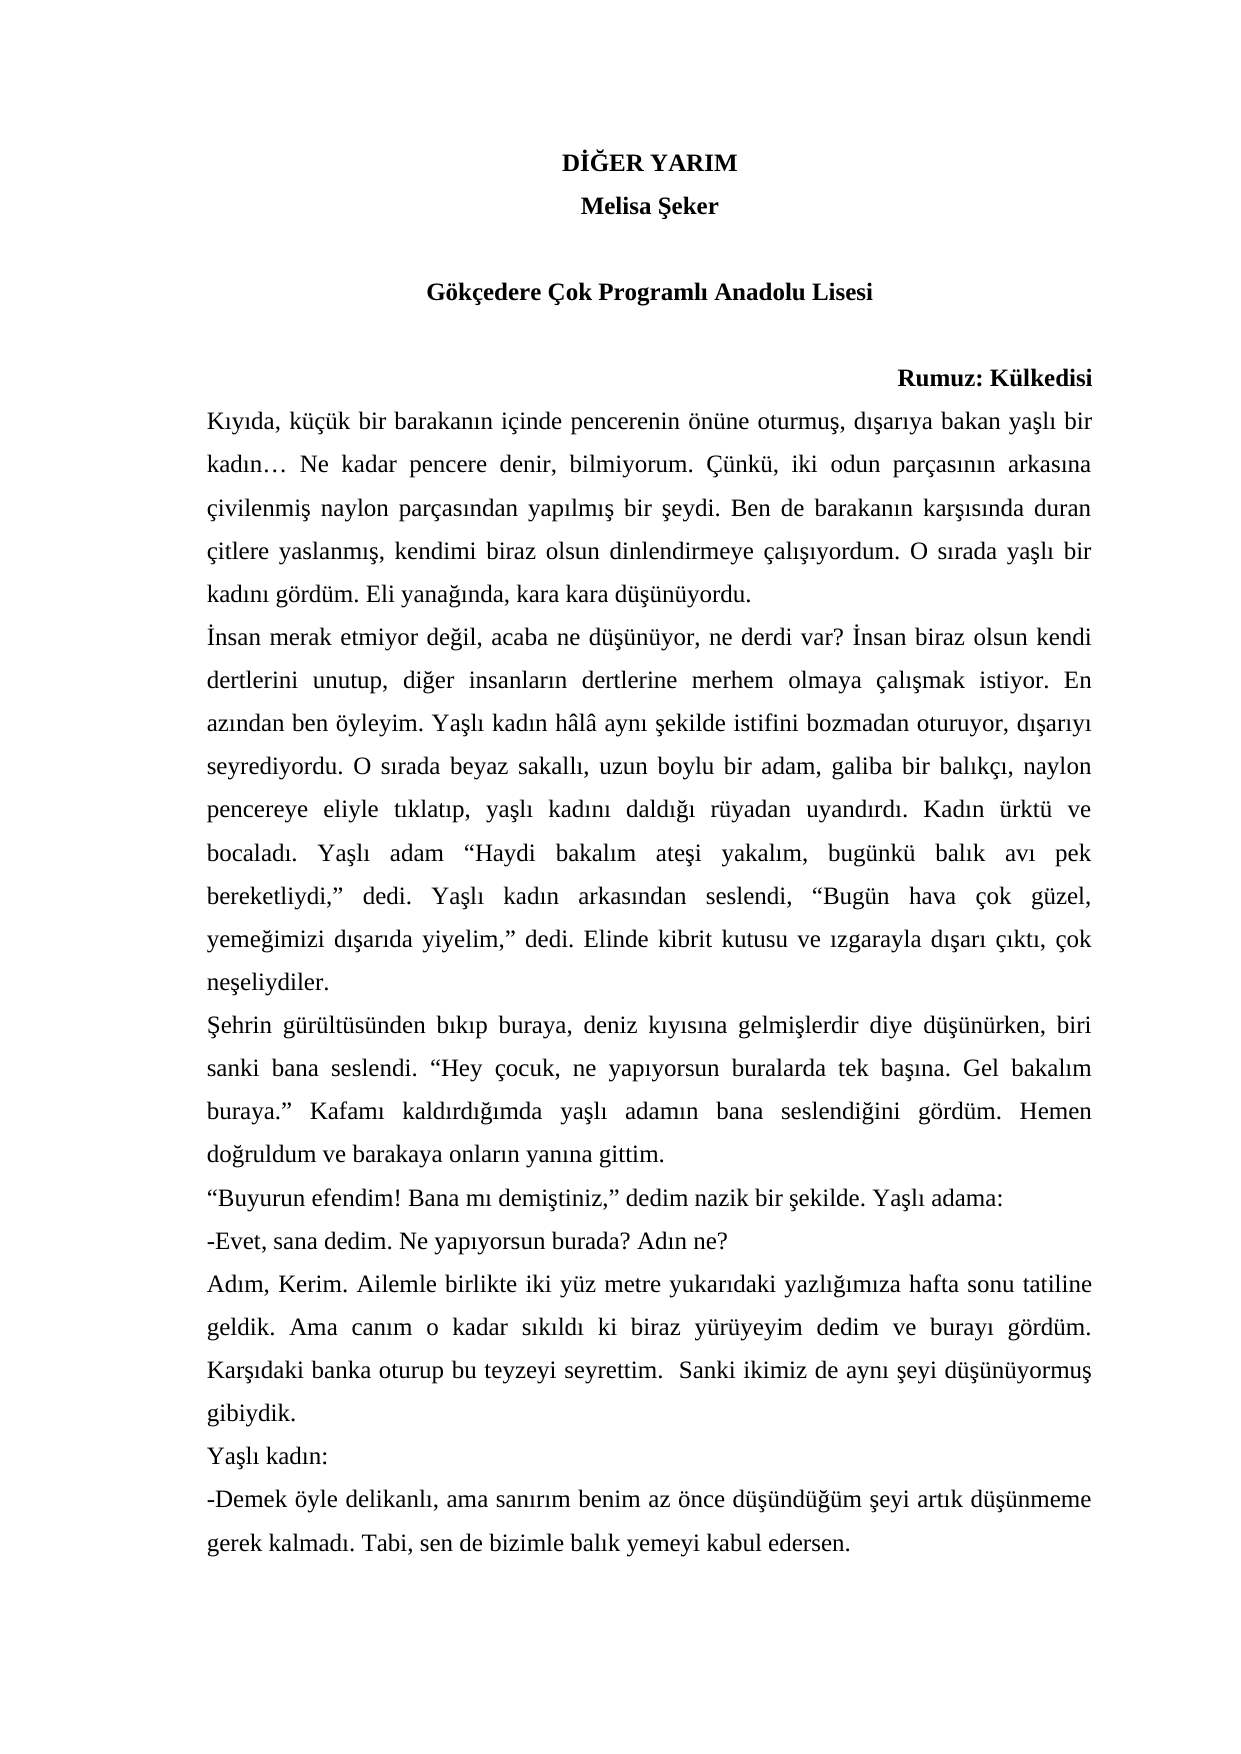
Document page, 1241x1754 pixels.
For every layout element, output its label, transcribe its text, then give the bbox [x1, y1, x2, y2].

text Adım, Kerim. Ailemle birlikte iki yüz metre yukarıdaki yazlığımıza hafta sonu tatiline geldik. Ama canım o kadar sıkıldı ki biraz yürüyeyim dedim ve burayı gördüm. Karşıdaki banka oturup bu teyzeyi seyrettim. Sanki ikimiz de aynı şeyi düşünüyormuş gibiydik. [207, 1269, 1093, 1427]
text Şehrin gürültüsünden bıkıp buraya, deniz kıyısına gelmişlerdir diye düşünürken, biri sanki bana seslendi. “Hey çocuk, ne yapıyorsun buralarda tek başına. Gel bakalım buraya.” Kafamı kaldırdığımda yaşlı adamın bana seslendiğini gördüm. Hemen doğruldum ve barakaya onların yanına gittim. [207, 1010, 1093, 1168]
text “Buyurun efendim! Bana mı demiştiniz,” dedim nazik bir şekilde. Yaşlı adama: [207, 1183, 1093, 1211]
text -Evet, sana dedim. Ne yapıyorsun burada? Adın ne? [207, 1226, 1093, 1254]
text Rumuz: Külkedisi [207, 363, 1093, 392]
text -Demek öyle delikanlı, ama sanırım benim az önce düşündüğüm şeyi artık düşünmeme gerek kalmadı. Tabi, sen de bizimle balık yemeyi kabul edersen. [207, 1484, 1093, 1556]
text Gökçedere Çok Programlı Anadolu Lisesi [207, 277, 1093, 306]
text Yaşlı kadın: [207, 1441, 1093, 1470]
text DİĞER YARIM [207, 148, 1093, 176]
text Kıyıda, küçük bir barakanın içinde pencerenin önüne oturmuş, dışarıya bakan yaşlı bir kadın… Ne kadar pencere denir, bilmiyorum. Çünkü, iki odun parçasının arkasına çivilenmiş naylon parçasından yapılmış bir şeydi. Ben de barakanın karşısında duran çitlere yaslanmış, kendimi biraz olsun dinlendirmeye çalışıyordum. O sırada yaşlı bir kadını gördüm. Eli yanağında, kara kara düşünüyordu. [207, 406, 1093, 608]
text Melisa Şeker [207, 191, 1093, 219]
text İnsan merak etmiyor değil, acaba ne düşünüyor, ne derdi var? İnsan biraz olsun kendi dertlerini unutup, diğer insanların dertlerine merhem olmaya çalışmak istiyor. En azından ben öyleyim. Yaşlı kadın hâlâ aynı şekilde istifini bozmadan oturuyor, dışarıyı seyrediyordu. O sırada beyaz sakallı, uzun boylu bir adam, galiba bir balıkçı, naylon pencereye eliyle tıklatıp, yaşlı kadını daldığı rüyadan uyandırdı. Kadın ürktü ve bocaladı. Yaşlı adam “Haydi bakalım ateşi yakalım, bugünkü balık avı pek bereketliydi,” dedi. Yaşlı kadın arkasından seslendi, “Bugün hava çok güzel, yemeğimizi dışarıda yiyelim,” dedi. Elinde kibrit kutusu ve ızgarayla dışarı çıktı, çok neşeliydiler. [207, 622, 1093, 996]
